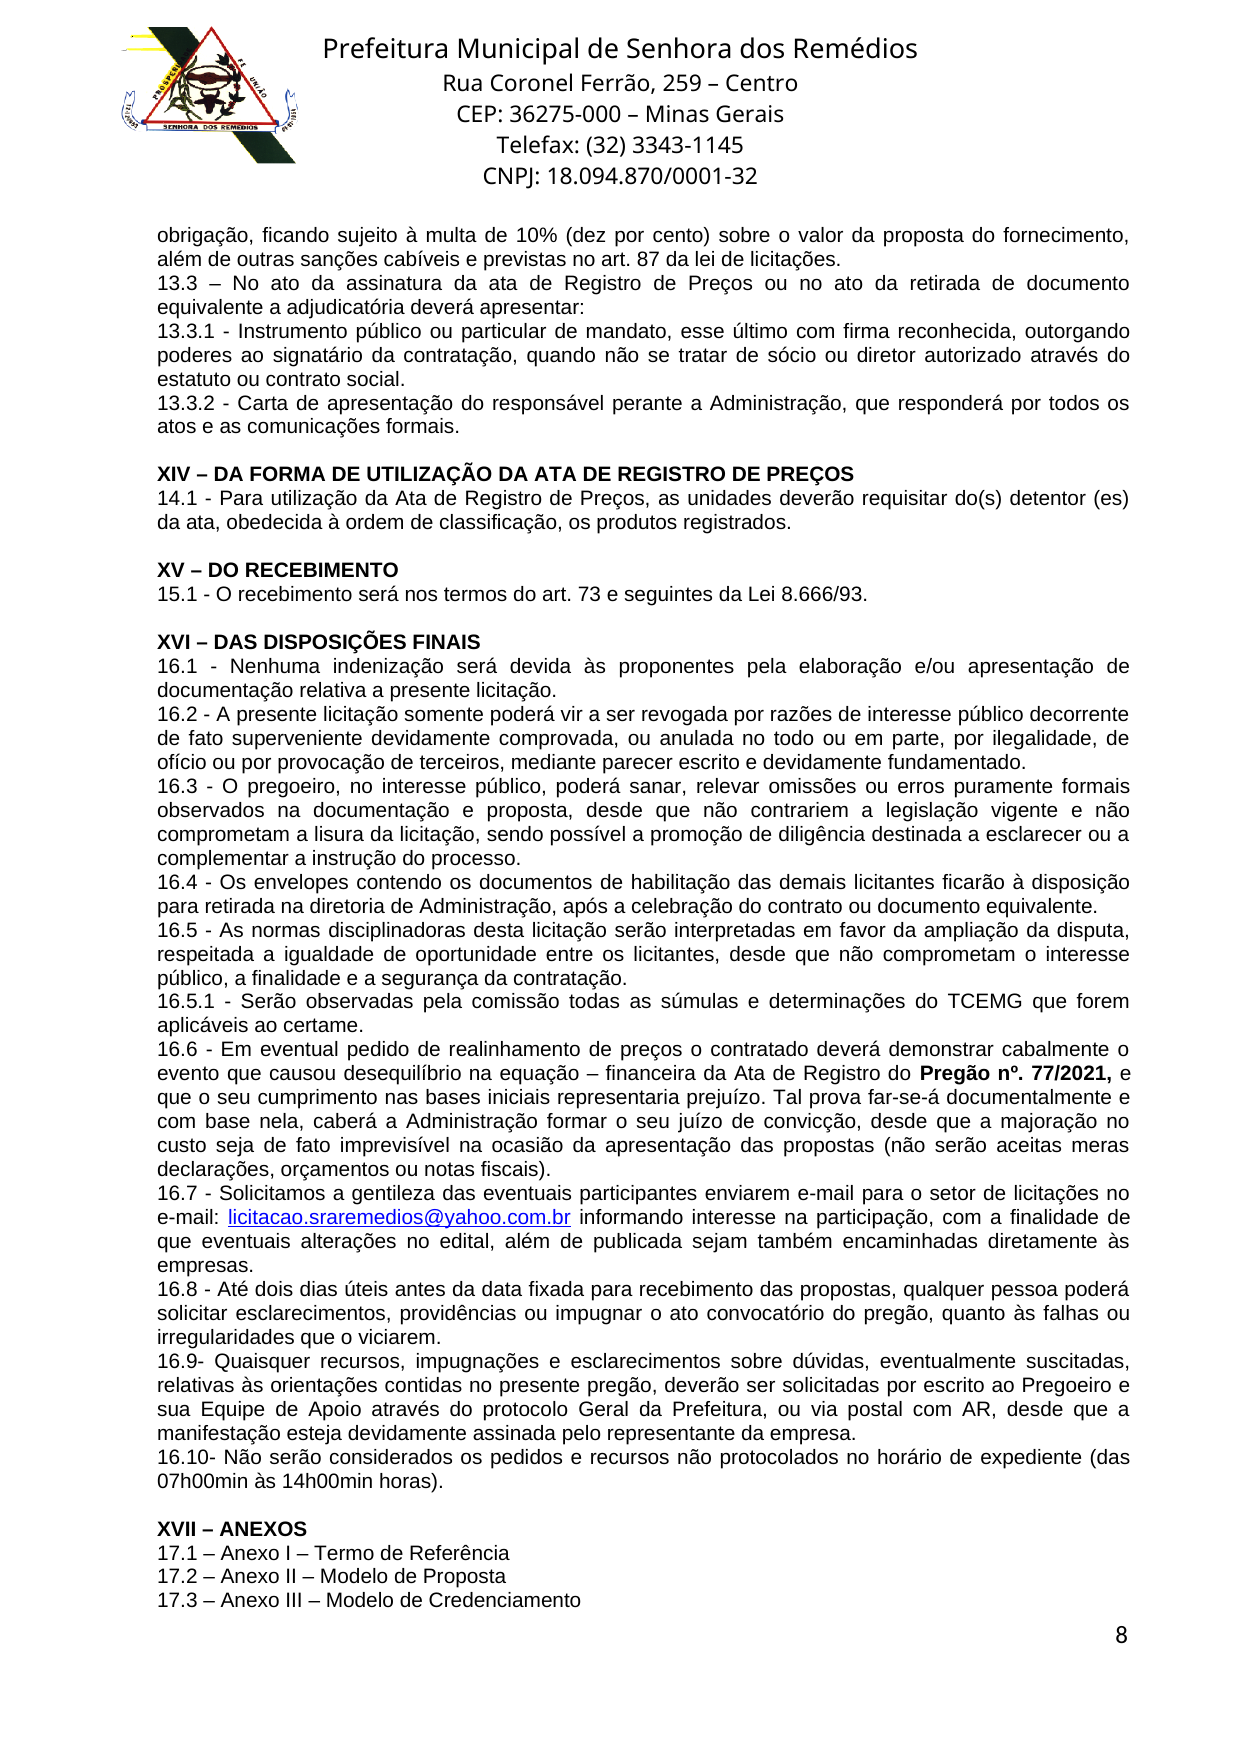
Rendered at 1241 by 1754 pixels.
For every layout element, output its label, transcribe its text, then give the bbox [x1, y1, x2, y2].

text 16.4 - Os envelopes contendo os documentos de habilitação das demais licitantes ficarão à disposição para retirada na diretoria de Administração, após a celebração do contrato ou documento equivalente. [157, 869, 1131, 917]
text XV – DO RECEBIMENTO [157, 558, 1131, 582]
text 16.1 - Nenhuma indenização será devida às proponentes pela elaboração e/ou apresentação de documentação relativa a presente licitação. [157, 654, 1131, 702]
text 16.5.1 - Serão observadas pela comissão todas as súmulas e determinações do TCEMG que forem aplicáveis ao certame. [157, 989, 1131, 1037]
text XVII – ANEXOS [157, 1516, 1131, 1540]
text 13.3 – No ato da assinatura da ata de Registro de Preços ou no ato da retirada de documento equivalente a adjudicatória deverá apresentar: [157, 271, 1131, 318]
text 16.3 - O pregoeiro, no interesse público, poderá sanar, relevar omissões ou erros puramente formais observados na documentação e proposta, desde que não contrariem a legislação vigente e não comprometam a lisura da licitação, sendo possível a promoção de diligência destinada a esclarecer ou a complementar a instrução do processo. [157, 774, 1131, 869]
text 14.1 - Para utilização da Ata de Registro de Preços, as unidades deverão requisitar do(s) detentor (es) da ata, obedecida à ordem de classificação, os produtos registrados. [157, 486, 1131, 534]
text 16.9- Quaisquer recursos, impugnações e esclarecimentos sobre dúvidas, eventualmente suscitadas, relativas às orientações contidas no presente pregão, deverão ser solicitadas por escrito ao Pregoeiro e sua Equipe de Apoio através do protocolo Geral da Prefeitura, ou via postal com AR, desde que a manifestação esteja devidamente assinada pelo representante da empresa. [157, 1349, 1131, 1444]
text 16.2 - A presente licitação somente poderá vir a ser revogada por razões de interesse público decorrente de fato superveniente devidamente comprovada, ou anulada no todo ou em parte, por ilegalidade, de ofício ou por provocação de terceiros, mediante parecer escrito e devidamente fundamentado. [157, 702, 1131, 774]
text XVI – DAS DISPOSIÇÕES FINAIS [157, 630, 1131, 654]
text 16.5 - As normas disciplinadoras desta licitação serão interpretadas em favor da ampliação da disputa, respeitada a igualdade de oportunidade entre os licitantes, desde que não comprometam o interesse público, a finalidade e a segurança da contratação. [157, 917, 1131, 989]
text 15.1 - O recebimento será nos termos do art. 73 e seguintes da Lei 8.666/93. [157, 582, 1131, 606]
text 17.3 – Anexo III – Modelo de Credenciamento [157, 1588, 1131, 1612]
text 13.3.2 - Carta de apresentação do responsável perante a Administração, que responderá por todos os atos e as comunicações formais. [157, 390, 1131, 438]
text 16.10- Não serão considerados os pedidos e recursos não protocolados no horário de expediente (das 07h00min às 14h00min horas). [157, 1444, 1131, 1492]
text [157, 223, 1131, 271]
text 13.3.1 - Instrumento público ou particular de mandato, esse último com firma reconhecida, outorgando poderes ao signatário da contratação, quando não se tratar de sócio ou diretor autorizado através do estatuto ou contrato social. [157, 318, 1131, 390]
text 16.6 - Em eventual pedido de realinhamento de preços o contratado deverá demonstrar cabalmente o evento que causou desequilíbrio na equação – financeira da Ata de Registro do Pregão nº. 77/2021, e que o seu cumprimento nas bases iniciais representaria prejuízo. Tal prova far-se-á documentalmente e com base nela, caberá a Administração formar o seu juízo de convicção, desde que a majoração no custo seja de fato imprevisível na ocasião da apresentação das propostas (não serão aceitas meras declarações, orçamentos ou notas fiscais). [157, 1037, 1131, 1181]
text 16.8 - Até dois dias úteis antes da data fixada para recebimento das propostas, qualquer pessoa poderá solicitar esclarecimentos, providências ou impugnar o ato convocatório do pregão, quanto às falhas ou irregularidades que o viciarem. [157, 1277, 1131, 1349]
text 17.1 – Anexo I – Termo de Referência [157, 1540, 1131, 1564]
text XIV – DA FORMA DE UTILIZAÇÃO DA ATA DE REGISTRO DE PREÇOS [157, 462, 1131, 486]
text 17.2 – Anexo II – Modelo de Proposta [157, 1564, 1131, 1588]
text 16.7 - Solicitamos a gentileza das eventuais participantes enviarem e-mail para o setor de licitações no e-mail: licitacao.sraremedios@yahoo.com.br informando interesse na participação, com a finalidade de que eventuais alterações no edital, além de publicada sejam também encaminhadas diretamente às empresas. [157, 1181, 1131, 1277]
